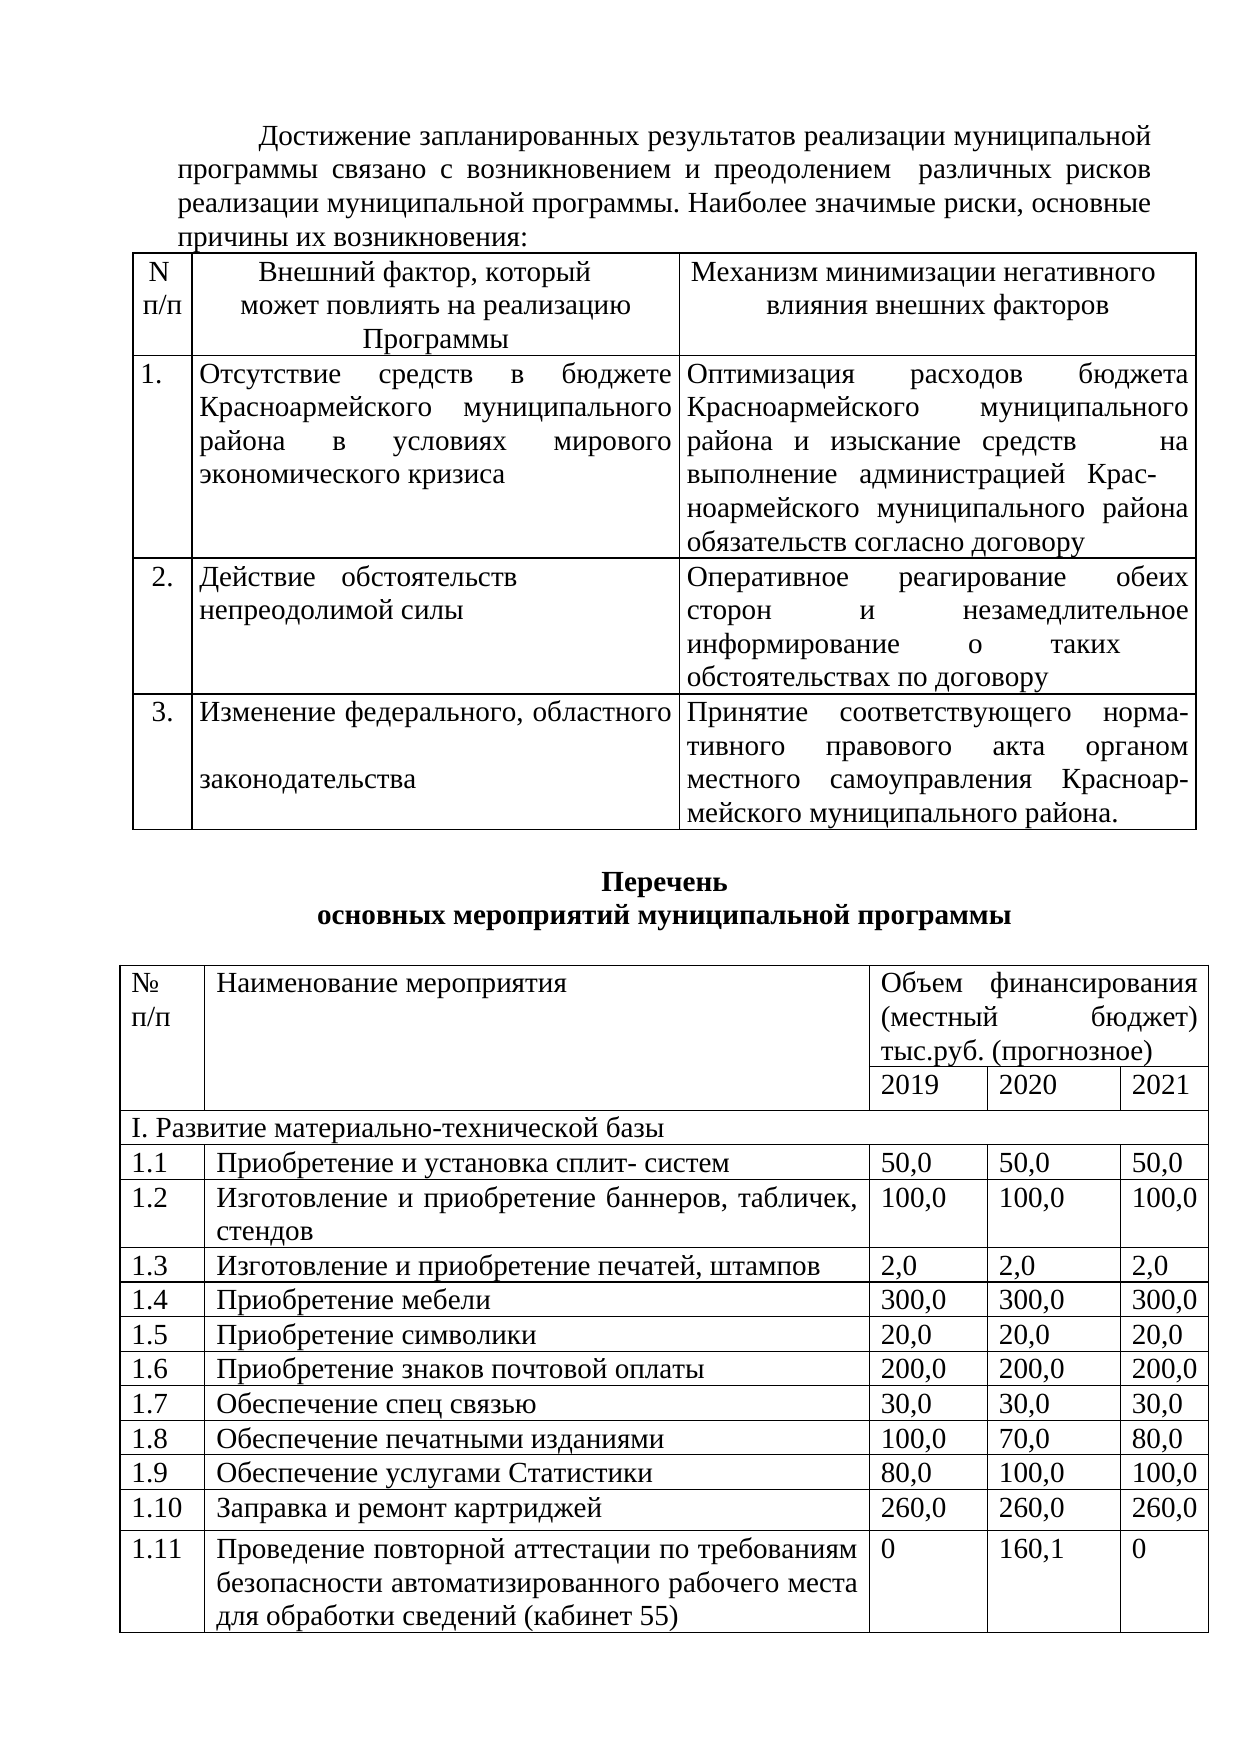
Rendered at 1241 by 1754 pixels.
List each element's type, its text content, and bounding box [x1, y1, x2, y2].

table_cell I. Развитие материально-технической базы [121, 1111, 1208, 1144]
table_cell 1.8 [121, 1421, 204, 1454]
table_cell 1.1 [121, 1145, 204, 1179]
table_cell 1.7 [121, 1386, 204, 1420]
table_cell 30,0 [988, 1386, 1120, 1420]
table_header № п/п [121, 966, 204, 1109]
table_cell 1.2 [121, 1180, 204, 1247]
table_cell Изменение федерального, областного законодательства [193, 695, 679, 829]
table_cell Оптимизация расходов бюджета Красноармейского муниципального района и изыскание средств на выполнение администрацией Крас- ноармейского муниципального района обязательств согласно договору [680, 356, 1195, 557]
table_cell 50,0 [1121, 1145, 1208, 1179]
table_cell Оперативное реагирование обеих сторон и незамедлительное информирование о таких обстоятельствах по договору [680, 559, 1195, 693]
table_cell 2019 [870, 1067, 987, 1109]
text Достижение запланированных результатов реализации муниципальной программы связано с возникновением и преодолением различных рисков реализации муниципальной программы. Наиболее значимые риски, основные причины их возникновения: [177, 118, 1152, 252]
table_cell Проведение повторной аттестации по требованиям безопасности автоматизированного рабочего места для обработки сведений (кабинет 55) [205, 1531, 869, 1632]
table_cell 100,0 [1121, 1180, 1208, 1247]
table_cell Приобретение и установка сплит- систем [205, 1145, 869, 1179]
table_cell Обеспечение печатными изданиями [205, 1421, 869, 1454]
table_cell 20,0 [988, 1317, 1120, 1351]
text Перечень [177, 864, 1152, 897]
table_cell Действие обстоятельств непреодолимой силы [193, 559, 679, 693]
table_cell Обеспечение спец связью [205, 1386, 869, 1420]
table_header N п/п [134, 254, 191, 354]
table_cell 2,0 [1121, 1248, 1208, 1281]
table_cell Приобретение символики [205, 1317, 869, 1351]
table_cell 200,0 [1121, 1352, 1208, 1385]
table_header Механизм минимизации негативного влияния внешних факторов [680, 254, 1195, 354]
table_cell 300,0 [1121, 1283, 1208, 1316]
table_cell 0 [1121, 1531, 1208, 1632]
table_cell Заправка и ремонт картриджей [205, 1490, 869, 1530]
table_header Наименование мероприятия [205, 966, 869, 1109]
table_cell 300,0 [988, 1283, 1120, 1316]
table_cell 100,0 [870, 1180, 987, 1247]
table_cell 1.9 [121, 1455, 204, 1489]
table_cell 2,0 [988, 1248, 1120, 1281]
table_cell 1. [134, 356, 191, 557]
table_cell 300,0 [870, 1283, 987, 1316]
text основных мероприятий муниципальной программы [177, 897, 1152, 931]
table_cell Приобретение мебели [205, 1283, 869, 1316]
table_cell 1.10 [121, 1490, 204, 1530]
table_cell 80,0 [870, 1455, 987, 1489]
table_cell 1.3 [121, 1248, 204, 1281]
table_cell Изготовление и приобретение печатей, штампов [205, 1248, 869, 1281]
table_cell 20,0 [1121, 1317, 1208, 1351]
table_cell 20,0 [870, 1317, 987, 1351]
table_header Внешний фактор, который может повлиять на реализацию Программы [193, 254, 679, 354]
table_cell 50,0 [988, 1145, 1120, 1179]
table_cell 100,0 [870, 1421, 987, 1454]
table_cell 50,0 [870, 1145, 987, 1179]
table_cell 70,0 [988, 1421, 1120, 1454]
table_cell 1.6 [121, 1352, 204, 1385]
table_cell 80,0 [1121, 1421, 1208, 1454]
table_cell 200,0 [988, 1352, 1120, 1385]
table_cell 2,0 [870, 1248, 987, 1281]
table_cell 0 [870, 1531, 987, 1632]
table_cell 30,0 [870, 1386, 987, 1420]
table_cell Отсутствие средств в бюджете Красноармейского муниципального района в условиях мирового экономического кризиса [193, 356, 679, 557]
table_cell 160,1 [988, 1531, 1120, 1632]
table_cell 3. [134, 695, 191, 829]
table_cell 30,0 [1121, 1386, 1208, 1420]
table_header Объем финансирования (местный бюджет) тыс.руб. (прогнозное) [870, 966, 1208, 1066]
table_cell 2021 [1121, 1067, 1208, 1109]
table_cell 100,0 [988, 1180, 1120, 1247]
table_cell Приобретение знаков почтовой оплаты [205, 1352, 869, 1385]
table_cell 260,0 [988, 1490, 1120, 1530]
table_cell 260,0 [1121, 1490, 1208, 1530]
table_cell 2. [134, 559, 191, 693]
table_cell 2020 [988, 1067, 1120, 1109]
table_cell 200,0 [870, 1352, 987, 1385]
table_cell 100,0 [1121, 1455, 1208, 1489]
table_cell 1.5 [121, 1317, 204, 1351]
table_cell 1.4 [121, 1283, 204, 1316]
table_cell Изготовление и приобретение баннеров, табличек, стендов [205, 1180, 869, 1247]
table_cell 260,0 [870, 1490, 987, 1530]
table_cell 1.11 [121, 1531, 204, 1632]
table_cell 100,0 [988, 1455, 1120, 1489]
table_cell Обеспечение услугами Статистики [205, 1455, 869, 1489]
table_cell Принятие соответствующего норма-тивного правового акта органом местного самоуправления Красноар-мейского муниципального района. [680, 695, 1195, 829]
